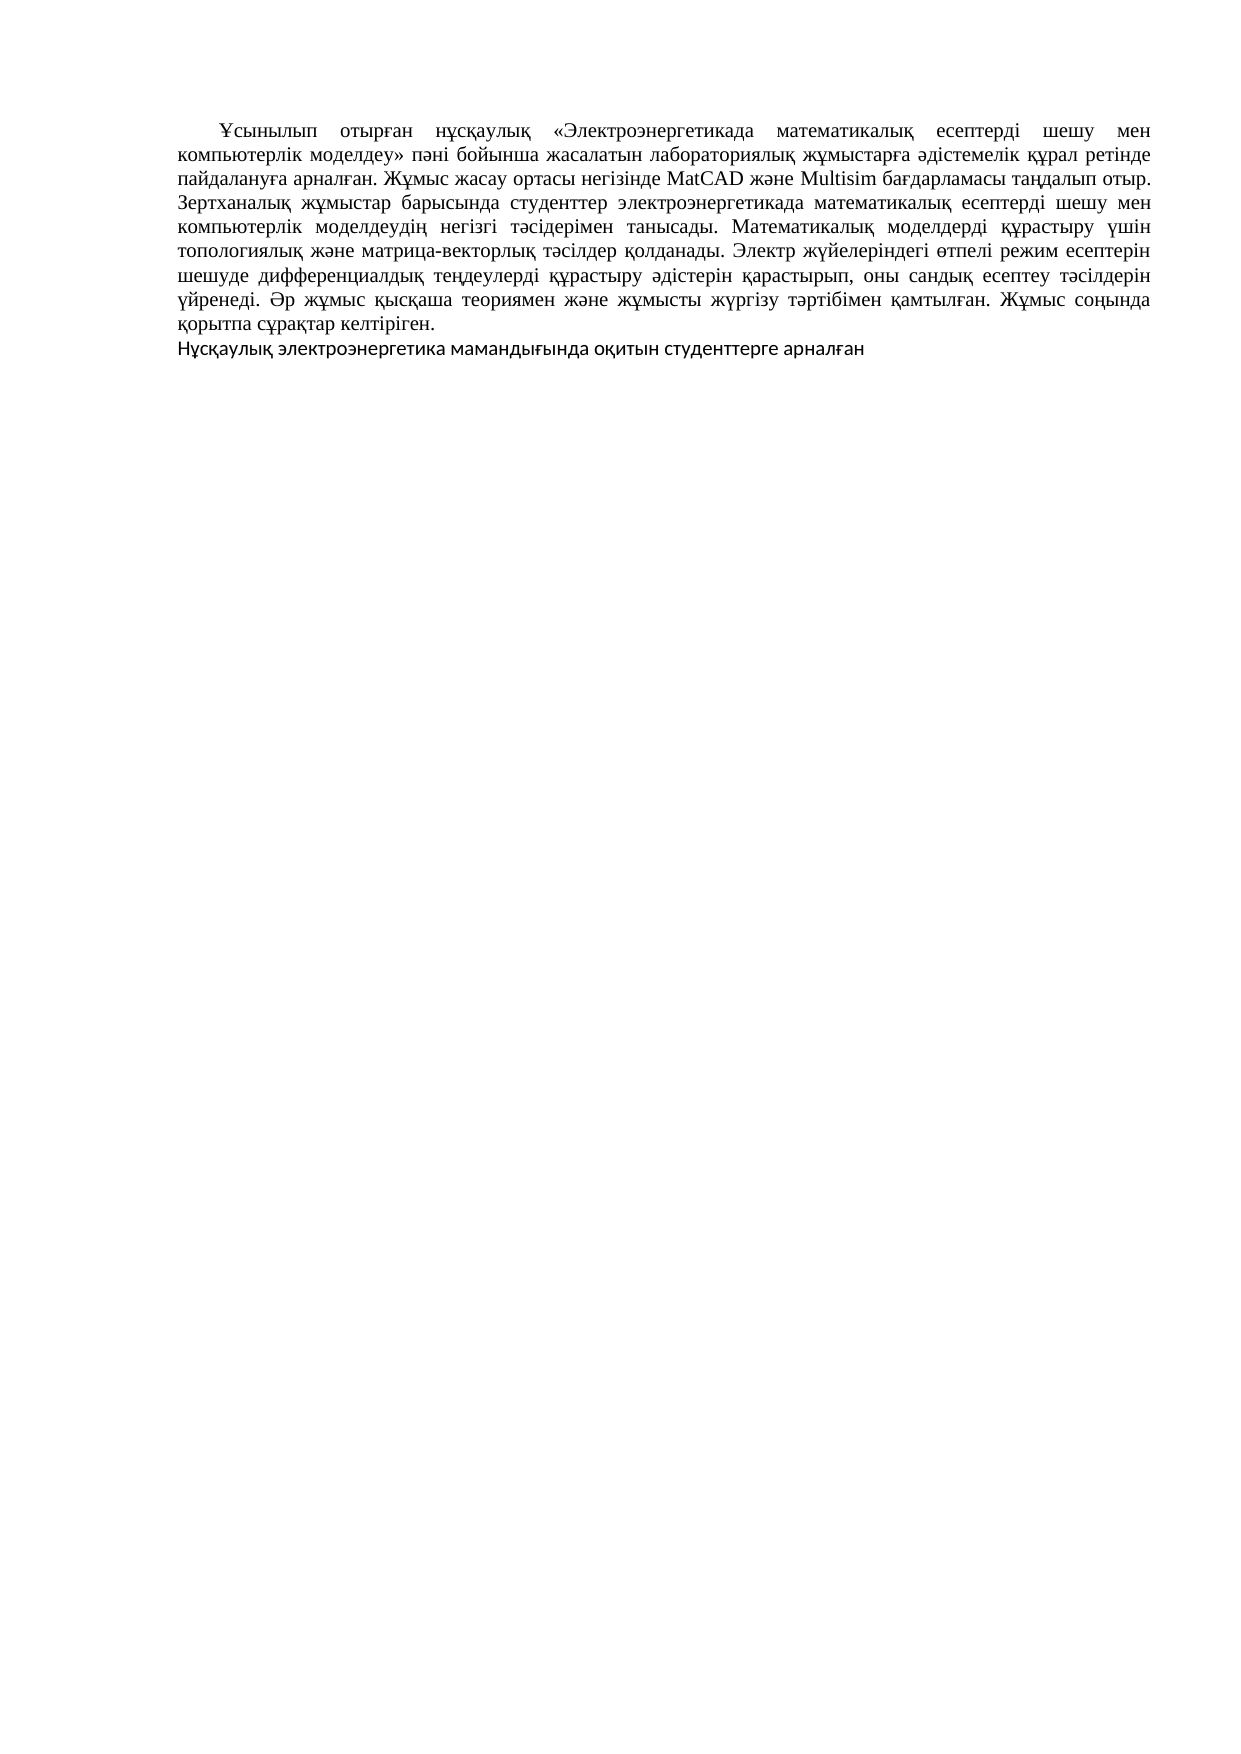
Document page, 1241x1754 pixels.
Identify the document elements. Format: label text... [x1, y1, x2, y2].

text Ұсынылып отырған нұсқаулық «Электроэнергетикада математикалық есептерді шешу мен компьютерлік моделдеу» пәні бойынша жасалатын лабораториялық жұмыстарға әдістемелік құрал ретінде пайдалануға арналған. Жұмыс жасау ортасы негізінде MatCAD және Multisim бағдарламасы таңдалып отыр. Зертханалық жұмыстар барысында студенттер электроэнергетикада математикалық есептерді шешу мен компьютерлік моделдеудің негізгі тәсідерімен танысады. Математикалық моделдерді құрастыру үшін топологиялық және матрица-векторлық тәсілдер қолданады. Электр жүйелеріндегі өтпелі режим есептерін шешуде дифференциалдық теңдеулерді құрастыру әдістерін қарастырып, оны сандық есептеу тәсілдерін үйренеді. Әр жұмыс қысқаша теориямен және жұмысты жүргізу тәртібімен қамтылған. Жұмыс соңында қорытпа сұрақтар келтіріген. [177, 118, 1152, 335]
text Нұсқаулық электроэнергетика мамандығында оқитын студенттерге арналған [177, 335, 1152, 360]
